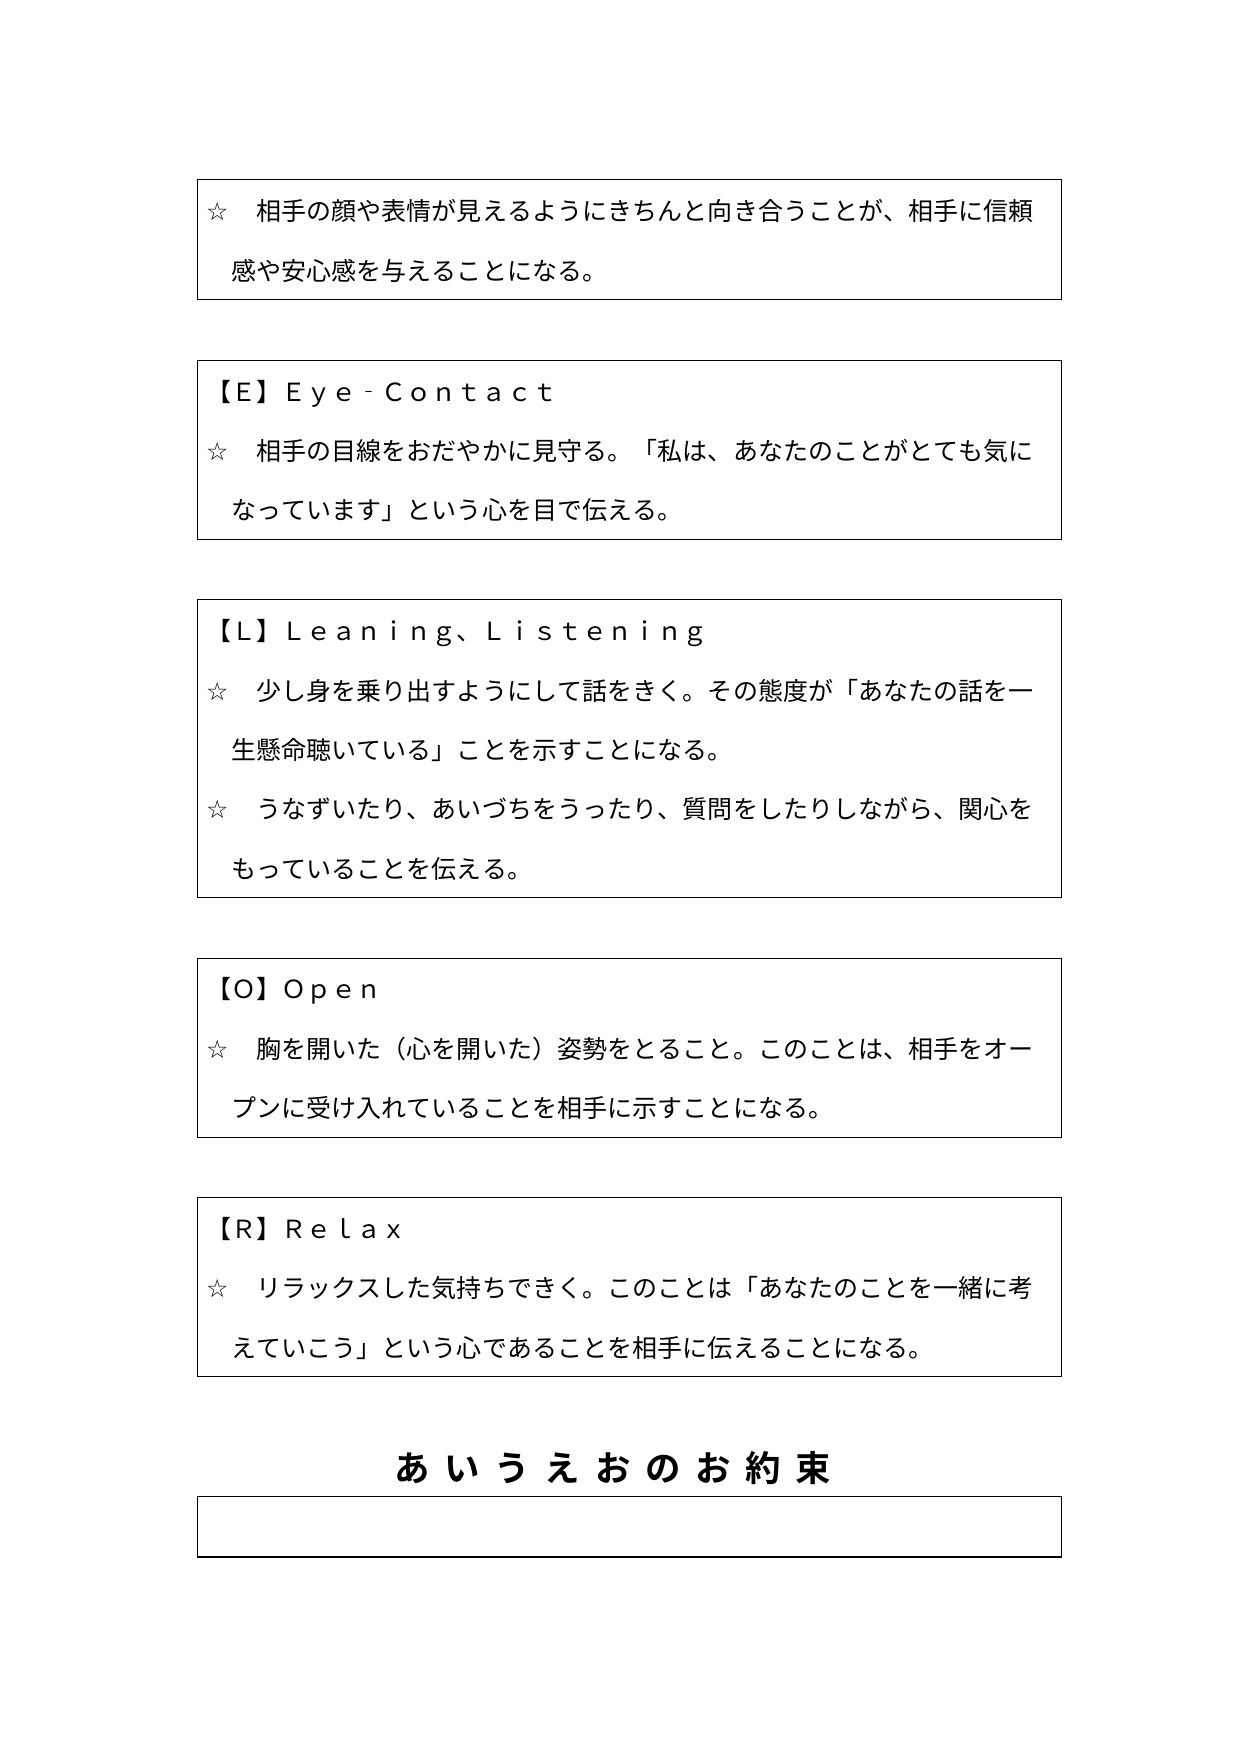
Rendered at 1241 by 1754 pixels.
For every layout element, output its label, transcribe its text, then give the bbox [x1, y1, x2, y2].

table_header 【Ｏ】Ｏｐｅｎ ☆ 胸を開いた（心を開いた）姿勢をとること。このことは、相手をオープンに受け入れていることを相手に示すことになる。 [198, 959, 1061, 1137]
table_header 【Ｅ】Ｅｙｅ‐Ｃｏｎｔａｃｔ ☆ 相手の目線をおだやかに見守る。「私は、あなたのことがとても気になっています」という心を目で伝える。 [198, 361, 1061, 539]
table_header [198, 1497, 1061, 1556]
table_header 【Ｌ】Ｌｅａｎｉｎｇ、Ｌｉｓｔｅｎｉｎｇ ☆ 少し身を乗り出すようにして話をきく。その態度が「あなたの話を一生懸命聴いている」ことを示すことになる。 ☆ うなずいたり、あいづちをうったり、質問をしたりしながら、関心をもっていることを伝える。 [198, 600, 1061, 897]
table_header 【Ｒ】Ｒｅｌａｘ ☆ リラックスした気持ちできく。このことは「あなたのことを一緒に考えていこう」という心であることを相手に伝えることになる。 [198, 1198, 1061, 1376]
text あいうえおのお約束 [181, 1437, 1059, 1496]
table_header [198, 180, 1061, 299]
